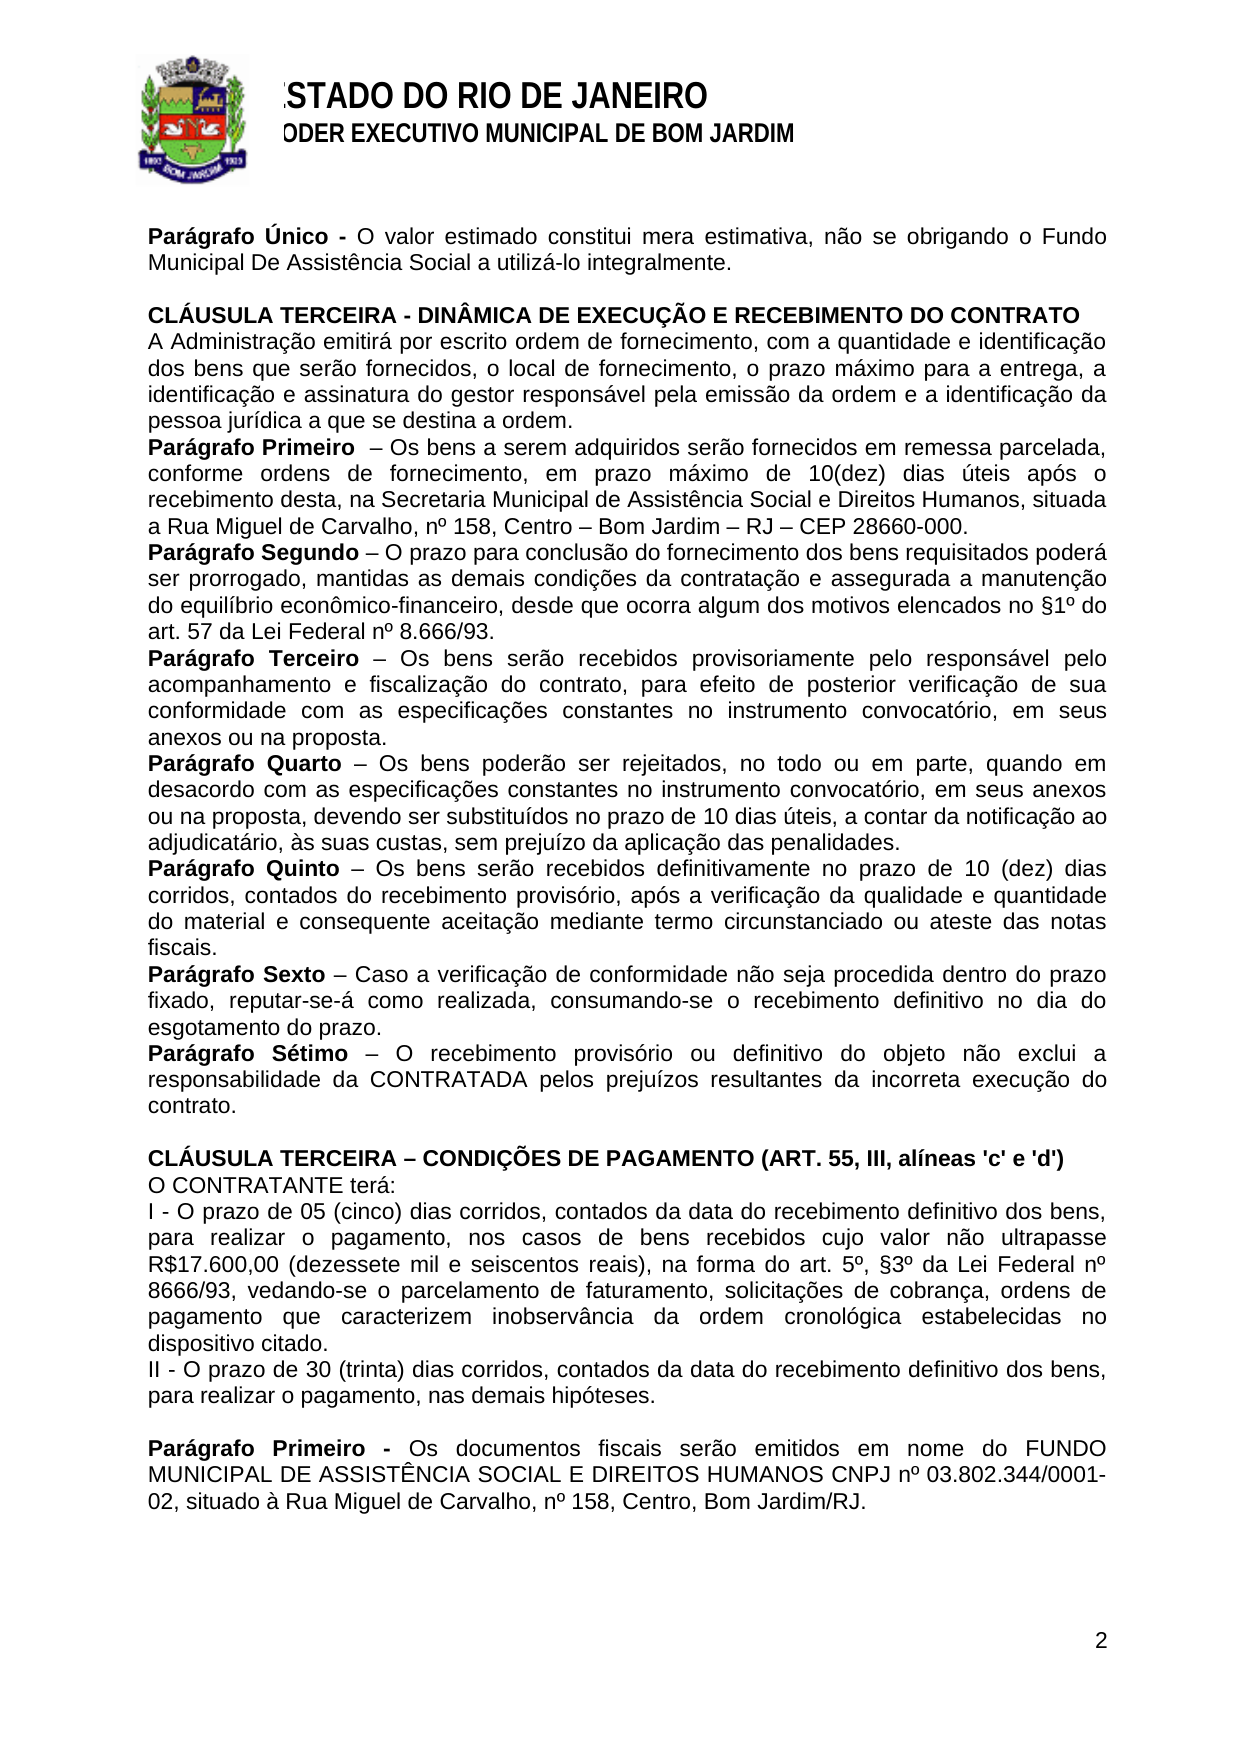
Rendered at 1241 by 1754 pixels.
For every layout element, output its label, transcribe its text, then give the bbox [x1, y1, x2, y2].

text Parágrafo Terceiro – Os bens serão recebidos provisoriamente pelo responsável pelo acompanhamento e fiscalização do contrato, para efeito de posterior verificação de sua conformidade com as especificações constantes no instrumento convocatório, em seus anexos ou na proposta. [148, 644, 1107, 750]
text Parágrafo Único - O valor estimado constitui mera estimativa, não se obrigando o Fundo Municipal De Assistência Social a utilizá-lo integralmente. [148, 201, 1107, 276]
text II - O prazo de 30 (trinta) dias corridos, contados da data do recebimento definitivo dos bens, para realizar o pagamento, nas demais hipóteses. [148, 1356, 1107, 1409]
text Parágrafo Quarto – Os bens poderão ser rejeitados, no todo ou em parte, quando em desacordo com as especificações constantes no instrumento convocatório, em seus anexos ou na proposta, devendo ser substituídos no prazo de 10 dias úteis, a contar da notificação ao adjudicatário, às suas custas, sem prejuízo da aplicação das penalidades. [148, 750, 1107, 855]
text CLÁUSULA TERCEIRA – CONDIÇÕES DE PAGAMENTO (ART. 55, III, alíneas 'c' e 'd') [148, 1145, 1107, 1172]
text Parágrafo Segundo – O prazo para conclusão do fornecimento dos bens requisitados poderá ser prorrogado, mantidas as demais condições da contratação e assegurada a manutenção do equilíbrio econômico-financeiro, desde que ocorra algum dos motivos elencados no §1º do art. 57 da Lei Federal nº 8.666/93. [148, 539, 1107, 644]
text Parágrafo Sexto – Caso a verificação de conformidade não seja procedida dentro do prazo fixado, reputar-se-á como realizada, consumando-se o recebimento definitivo no dia do esgotamento do prazo. [148, 961, 1107, 1040]
text Parágrafo Primeiro - Os documentos fiscais serão emitidos em nome do FUNDO MUNICIPAL DE ASSISTÊNCIA SOCIAL E DIREITOS HUMANOS CNPJ nº 03.802.344/0001-02, situado à Rua Miguel de Carvalho, nº 158, Centro, Bom Jardim/RJ. [148, 1435, 1107, 1514]
text Parágrafo Sétimo – O recebimento provisório ou definitivo do objeto não exclui a responsabilidade da CONTRATADA pelos prejuízos resultantes da incorreta execução do contrato. [148, 1040, 1107, 1119]
text Parágrafo Quinto – Os bens serão recebidos definitivamente no prazo de 10 (dez) dias corridos, contados do recebimento provisório, após a verificação da qualidade e quantidade do material e consequente aceitação mediante termo circunstanciado ou ateste das notas fiscais. [148, 855, 1107, 961]
text O CONTRATANTE terá: [148, 1172, 1107, 1198]
text Parágrafo Primeiro – Os bens a serem adquiridos serão fornecidos em remessa parcelada, conforme ordens de fornecimento, em prazo máximo de 10(dez) dias úteis após o recebimento desta, na Secretaria Municipal de Assistência Social e Direitos Humanos, situada a Rua Miguel de Carvalho, nº 158, Centro – Bom Jardim – RJ – CEP 28660-000. [148, 434, 1107, 539]
text I - O prazo de 05 (cinco) dias corridos, contados da data do recebimento definitivo dos bens, para realizar o pagamento, nos casos de bens recebidos cujo valor não ultrapasse R$17.600,00 (dezessete mil e seiscentos reais), na forma do art. 5º, §3º da Lei Federal nº 8666/93, vedando-se o parcelamento de faturamento, solicitações de cobrança, ordens de pagamento que caracterizem inobservância da ordem cronológica estabelecidas no dispositivo citado. [148, 1198, 1107, 1356]
text A Administração emitirá por escrito ordem de fornecimento, com a quantidade e identificação dos bens que serão fornecidos, o local de fornecimento, o prazo máximo para a entrega, a identificação e assinatura do gestor responsável pela emissão da ordem e a identificação da pessoa jurídica a que se destina a ordem. [148, 328, 1107, 434]
text CLÁUSULA TERCEIRA - DINÂMICA DE EXECUÇÃO E RECEBIMENTO DO CONTRATO [148, 302, 1107, 328]
